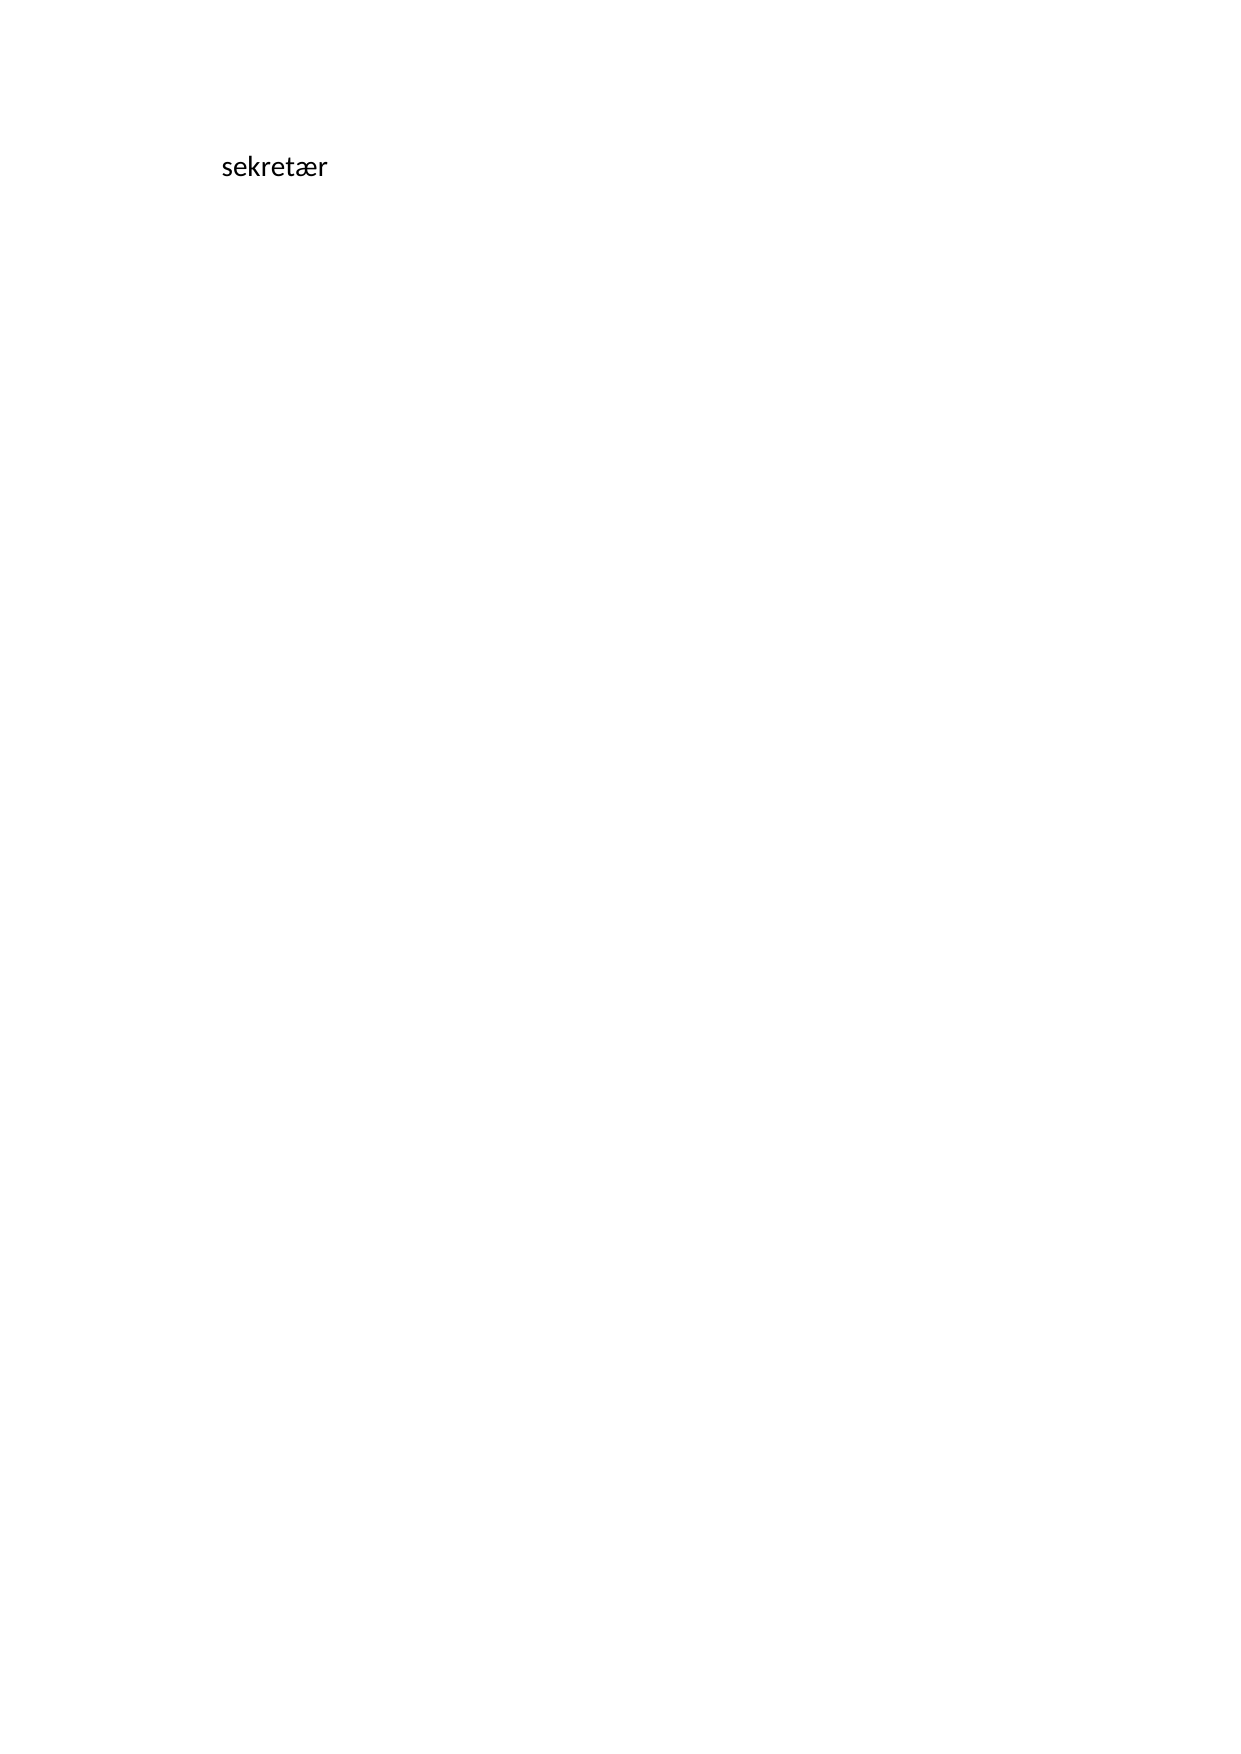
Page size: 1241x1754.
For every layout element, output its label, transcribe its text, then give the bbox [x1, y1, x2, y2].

text sekretær [221, 148, 1093, 183]
